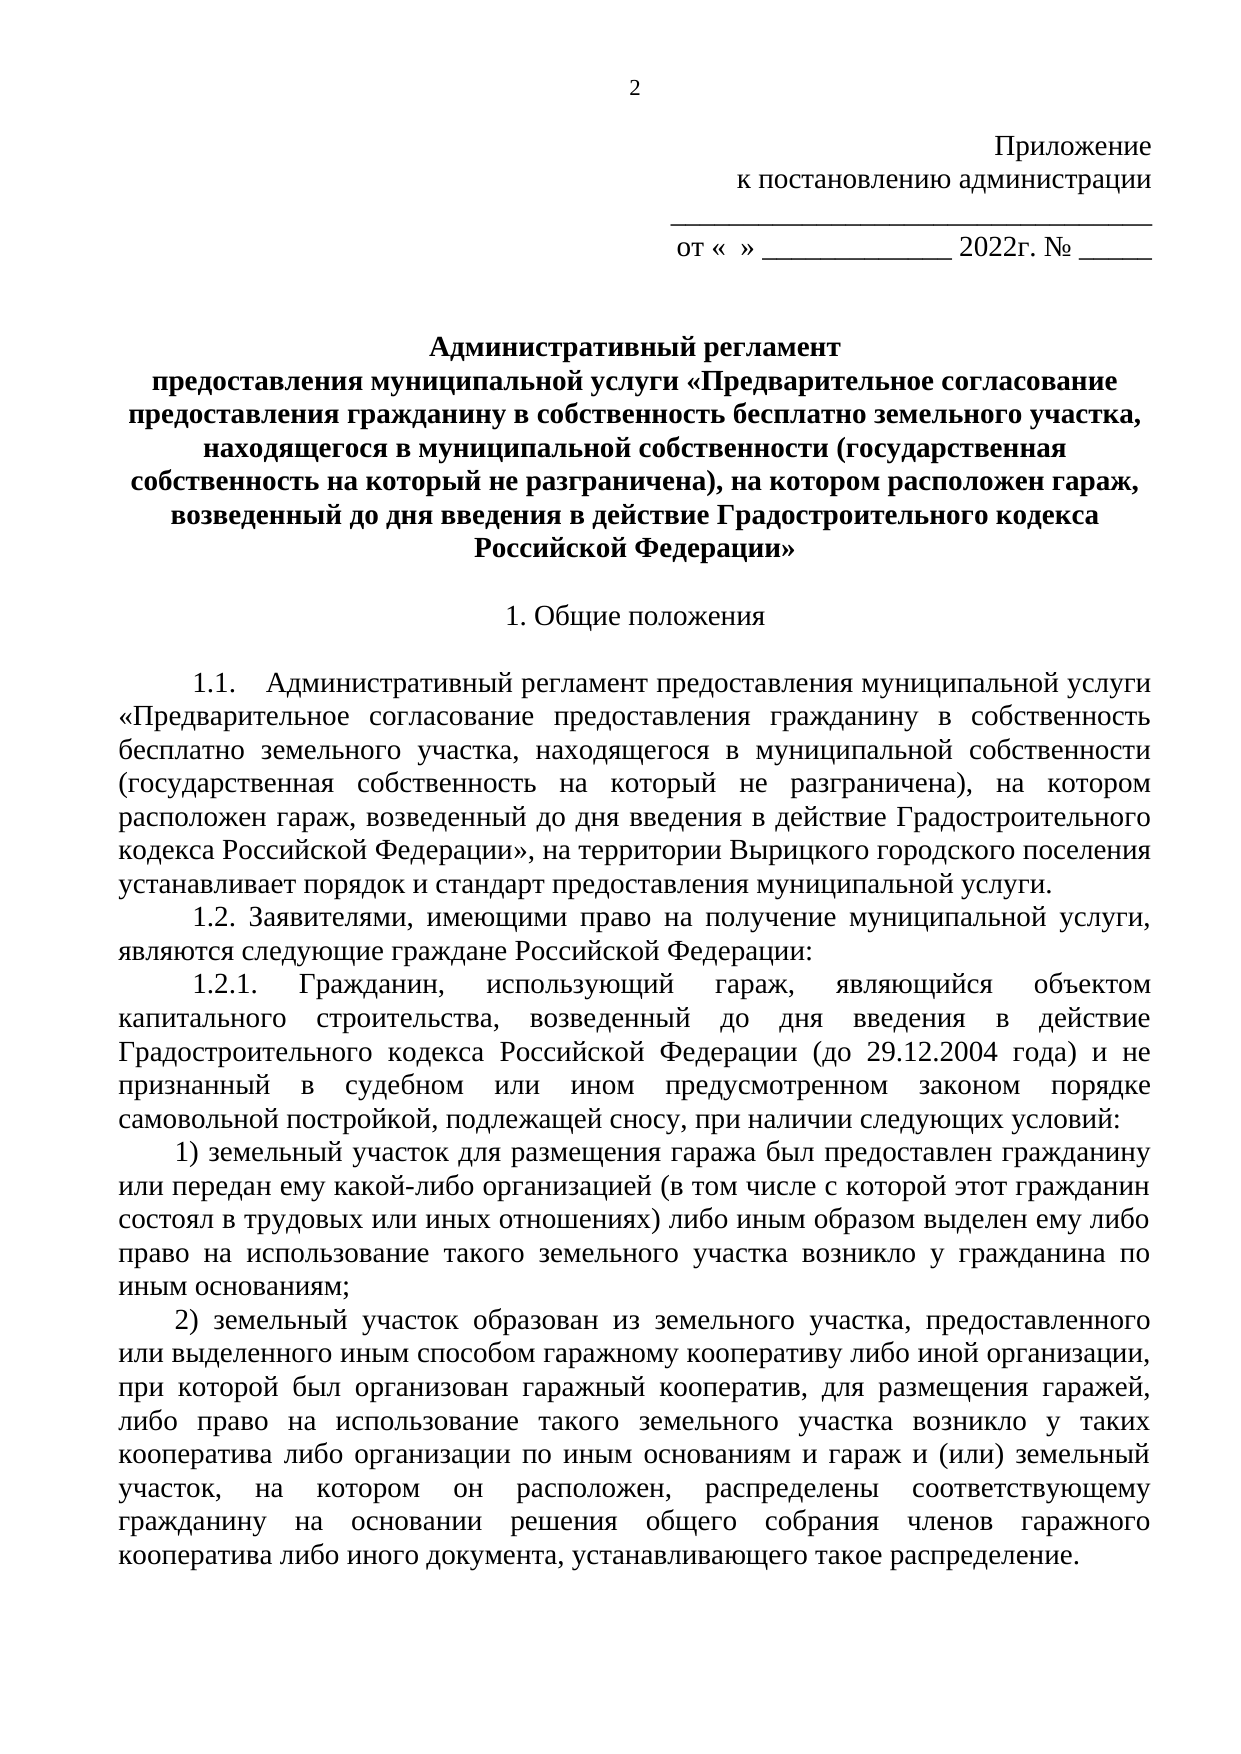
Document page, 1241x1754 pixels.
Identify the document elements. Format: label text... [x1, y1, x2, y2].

text 1) земельный участок для размещения гаража был предоставлен гражданину или передан ему какой-либо организацией (в том числе с которой этот гражданин состоял в трудовых или иных отношениях) либо иным образом выделен ему либо право на использование такого земельного участка возникло у гражданина по иным основаниям; [118, 1134, 1152, 1302]
text от « » _____________ 2022г. № _____ [118, 229, 1152, 262]
text 1. Общие положения [118, 598, 1152, 631]
text Приложение [118, 128, 1152, 162]
text предоставления муниципальной услуги «Предварительное согласование предоставления гражданину в собственность бесплатно земельного участка, находящегося в муниципальной собственности (государственная собственность на который не разграничена), на котором расположен гараж, возведенный до дня введения в действие Градостроительного кодекса Российской Федерации» [118, 363, 1152, 564]
text 1.2.1. Гражданин, использующий гараж, являющийся объектом капитального строительства, возведенный до дня введения в действие Градостроительного кодекса Российской Федерации (до 29.12.2004 года) и не признанный в судебном или ином предусмотренном законом порядке самовольной постройкой, подлежащей сносу, при наличии следующих условий: [118, 967, 1152, 1134]
text 2) земельный участок образован из земельного участка, предоставленного или выделенного иным способом гаражному кооперативу либо иной организации, при которой был организован гаражный кооператив, для размещения гаражей, либо право на использование такого земельного участка возникло у таких кооператива либо организации по иным основаниям и гараж и (или) земельный участок, на котором он расположен, распределены соответствующему гражданину на основании решения общего собрания членов гаражного кооператива либо иного документа, устанавливающего такое распределение. [118, 1302, 1152, 1570]
text Административный регламент [118, 329, 1152, 363]
list Административный регламент предоставления муниципальной услуги «Предварительное согласование предоставления гражданину в собственность бесплатно земельного участка, находящегося в муниципальной собственности (государственная собственность на который не разграничена), на котором расположен гараж, возведенный до дня введения в действие Градостроительного кодекса Российской Федерации», на территории Вырицкого городского поселения устанавливает порядок и стандарт предоставления муниципальной услуги. [118, 665, 1152, 899]
text 1.2. Заявителями, имеющими право на получение муниципальной услуги, являются следующие граждане Российской Федерации: [118, 899, 1152, 967]
text к постановлению администрации [118, 162, 1152, 195]
text _________________________________ [118, 195, 1152, 229]
